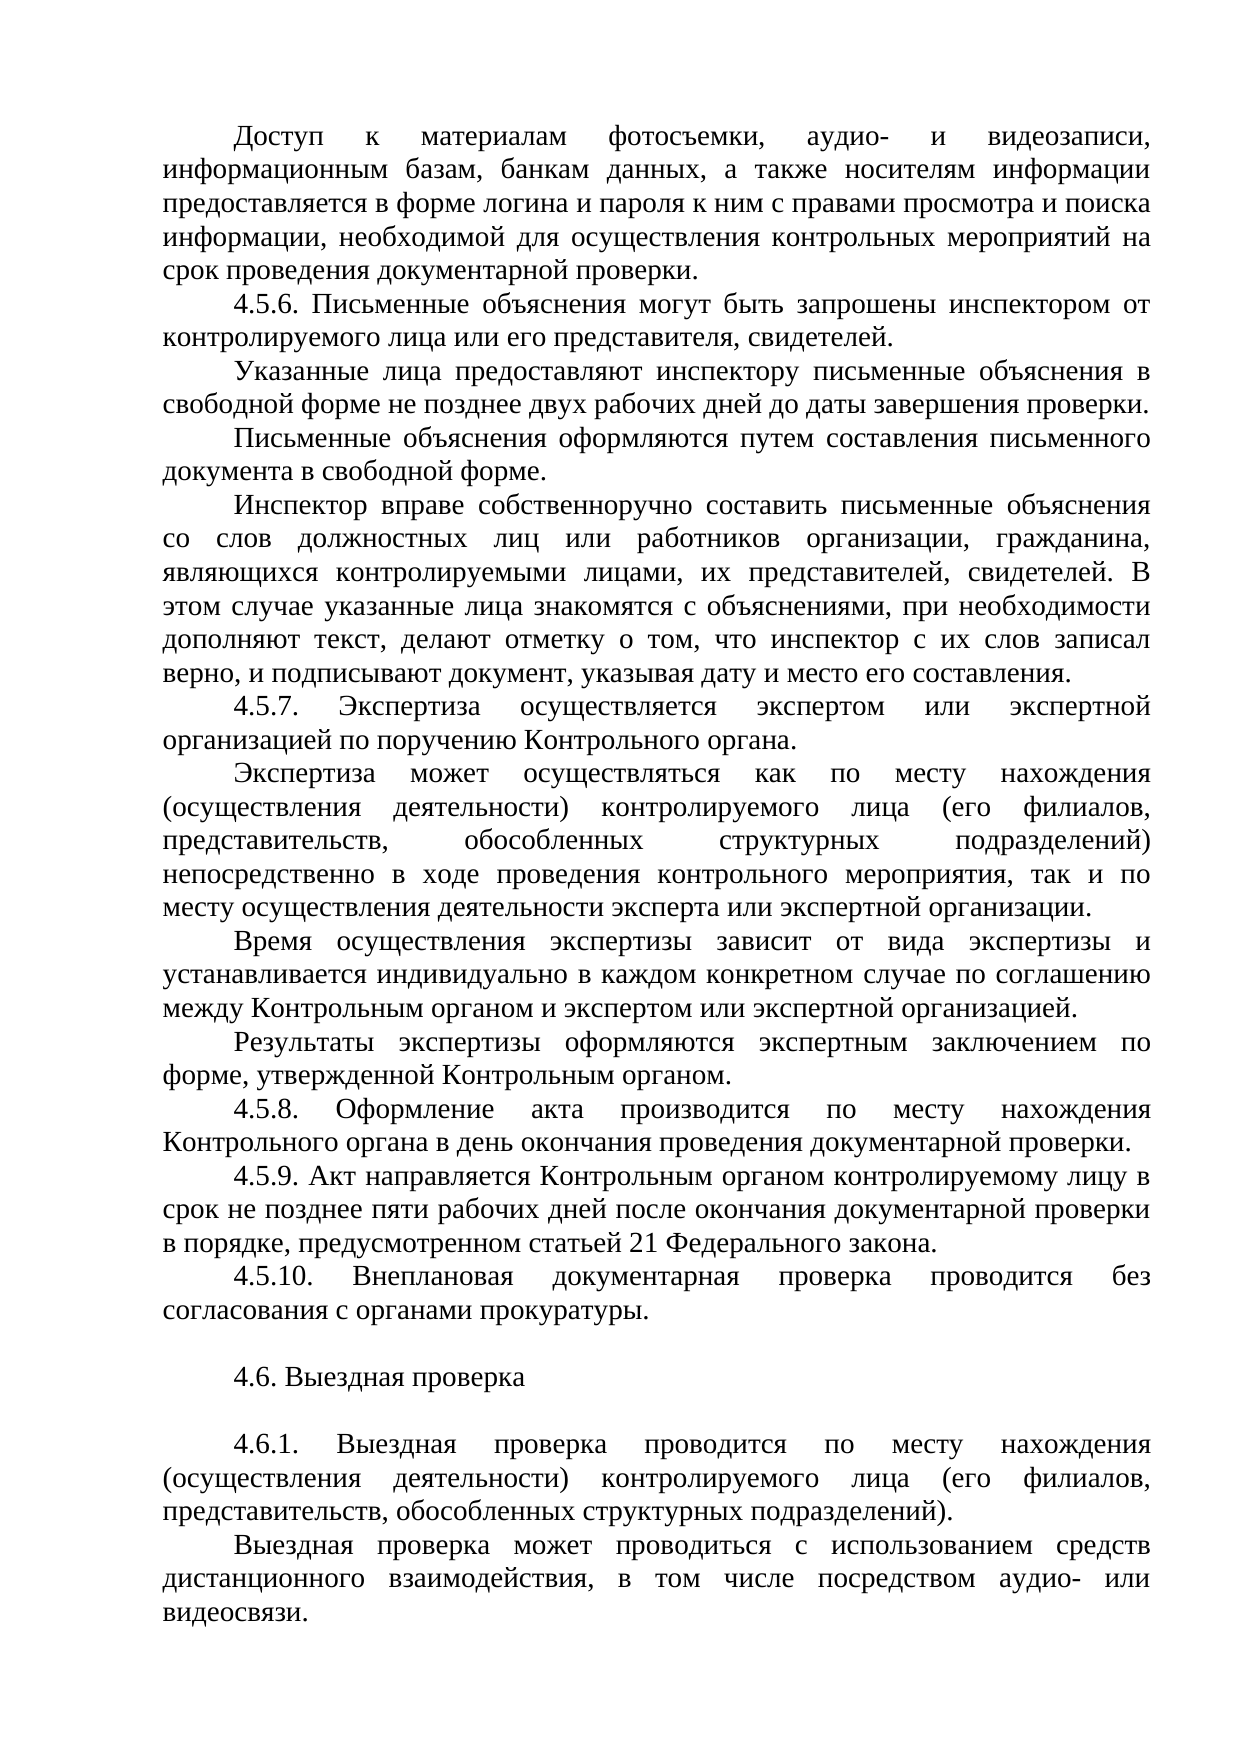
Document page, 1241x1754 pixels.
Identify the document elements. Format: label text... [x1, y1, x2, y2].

list 4.6.1. Выездная проверка проводится по месту нахождения (осуществления деятельности) контролируемого лица (его филиалов, представительств, обособленных структурных подразделений). [162, 1426, 1152, 1527]
text Результаты экспертизы оформляются экспертным заключением по форме, утвержденной Контрольным органом. [162, 1024, 1152, 1091]
text Выездная проверка может проводиться с использованием средств дистанционного взаимодействия, в том числе посредством аудио- или видеосвязи. [162, 1527, 1152, 1627]
list 4.6. Выездная проверка [162, 1359, 1152, 1393]
text Инспектор вправе собственноручно составить письменные объяснения со слов должностных лиц или работников организации, гражданина, являющихся контролируемыми лицами, их представителей, свидетелей. В этом случае указанные лица знакомятся с объяснениями, при необходимости дополняют текст, делают отметку о том, что инспектор с их слов записал верно, и подписывают документ, указывая дату и место его составления. [162, 487, 1152, 688]
text Указанные лица предоставляют инспектору письменные объяснения в свободной форме не позднее двух рабочих дней до даты завершения проверки. [162, 353, 1152, 420]
text 4.5.8. Оформление акта производится по месту нахождения Контрольного органа в день окончания проведения документарной проверки. [162, 1091, 1152, 1158]
text Письменные объяснения оформляются путем составления письменного документа в свободной форме. [162, 420, 1152, 487]
text Доступ к материалам фотосъемки, аудио- и видеозаписи, информационным базам, банкам данных, а также носителям информации предоставляется в форме логина и пароля к ним с правами просмотра и поиска информации, необходимой для осуществления контрольных мероприятий на срок проведения документарной проверки. [162, 118, 1152, 286]
list 4.5.10. Внеплановая документарная проверка проводится без согласования с органами прокуратуры. [162, 1258, 1152, 1326]
text 4.5.6. Письменные объяснения могут быть запрошены инспектором от контролируемого лица или его представителя, свидетелей. [162, 286, 1152, 353]
text Время осуществления экспертизы зависит от вида экспертизы и устанавливается индивидуально в каждом конкретном случае по соглашению между Контрольным органом и экспертом или экспертной организацией. [162, 923, 1152, 1024]
text 4.5.9. Акт направляется Контрольным органом контролируемому лицу в срок не позднее пяти рабочих дней после окончания документарной проверки в порядке, предусмотренном статьей 21 Федерального закона. [162, 1158, 1152, 1258]
text Экспертиза может осуществляться как по месту нахождения (осуществления деятельности) контролируемого лица (его филиалов, представительств, обособленных структурных подразделений) непосредственно в ходе проведения контрольного мероприятия, так и по месту осуществления деятельности эксперта или экспертной организации. [162, 755, 1152, 923]
text 4.5.7. Экспертиза осуществляется экспертом или экспертной организацией по поручению Контрольного органа. [162, 688, 1152, 755]
